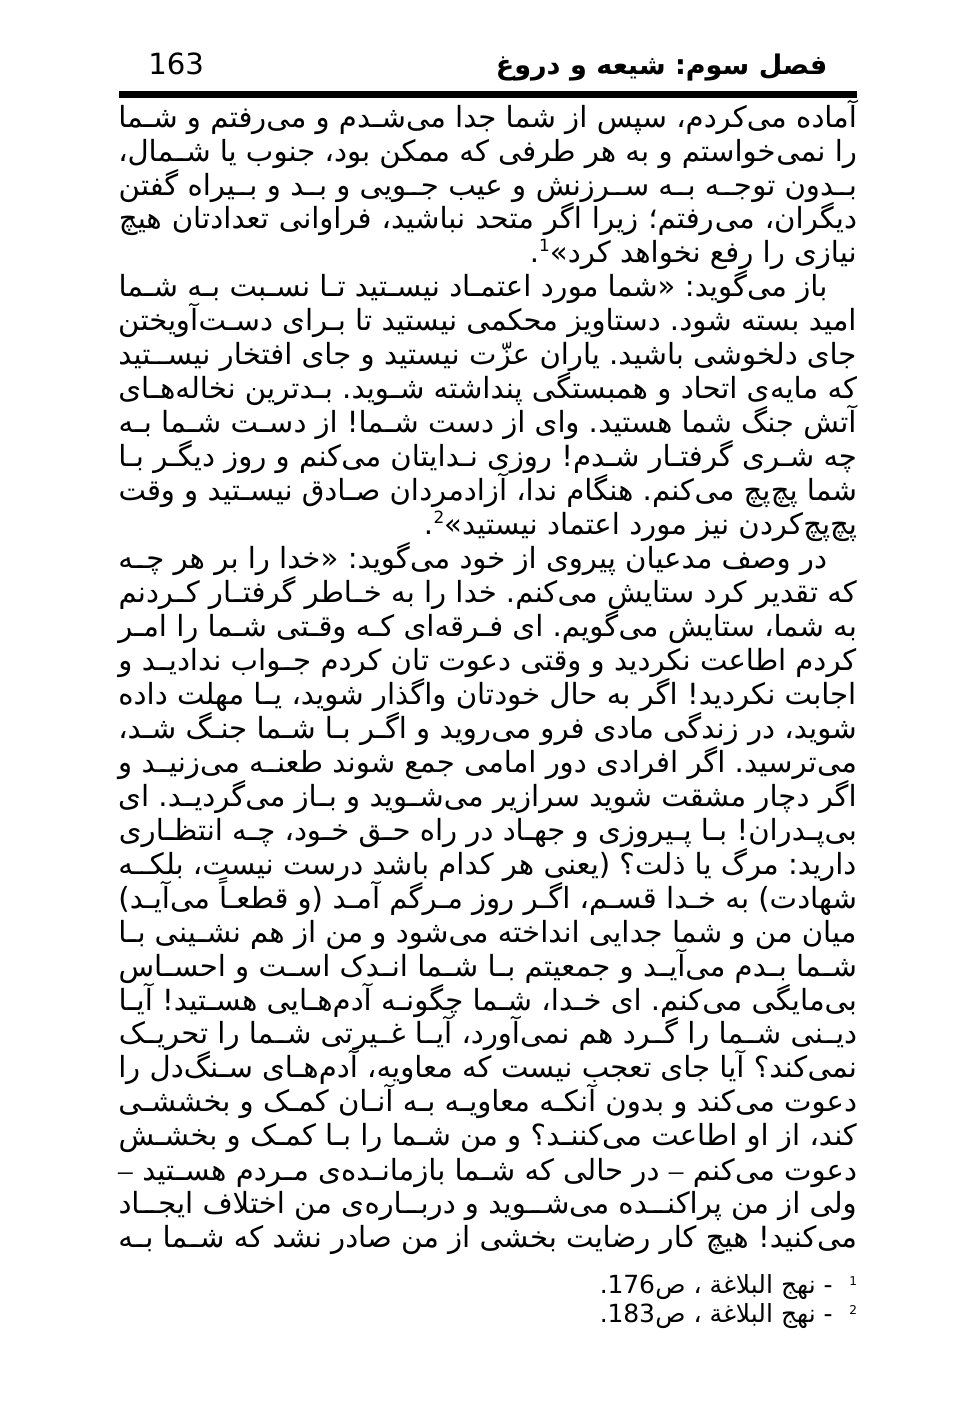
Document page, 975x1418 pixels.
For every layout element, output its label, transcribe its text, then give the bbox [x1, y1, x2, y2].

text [118, 100, 857, 270]
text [118, 541, 857, 1255]
text باز می‌گوید: «شما مورد اعتماد نیستید تا نسبت به شما امید بسته شود. دستاویز محکمی نیستید تا برای دست‌آویختن جای دلخوشی باشید. یاران عزّت نیستید و جای افتخار نیستید که مایه‌ی اتحاد و همبستگی پنداشته شوید. بدترین نخاله‌های آتش جنگ شما هستید. وای از دست شما! از دست شما به چه شری گرفتار شدم! روزی ندایتان می‌کنم و روز دیگر با شما پچ‌پچ می‌کنم. هنگام ندا، آزادمردان صادق نیستید و وقت پچ‌پچ‌کردن نیز مورد اعتماد نیستید». [118, 270, 857, 541]
